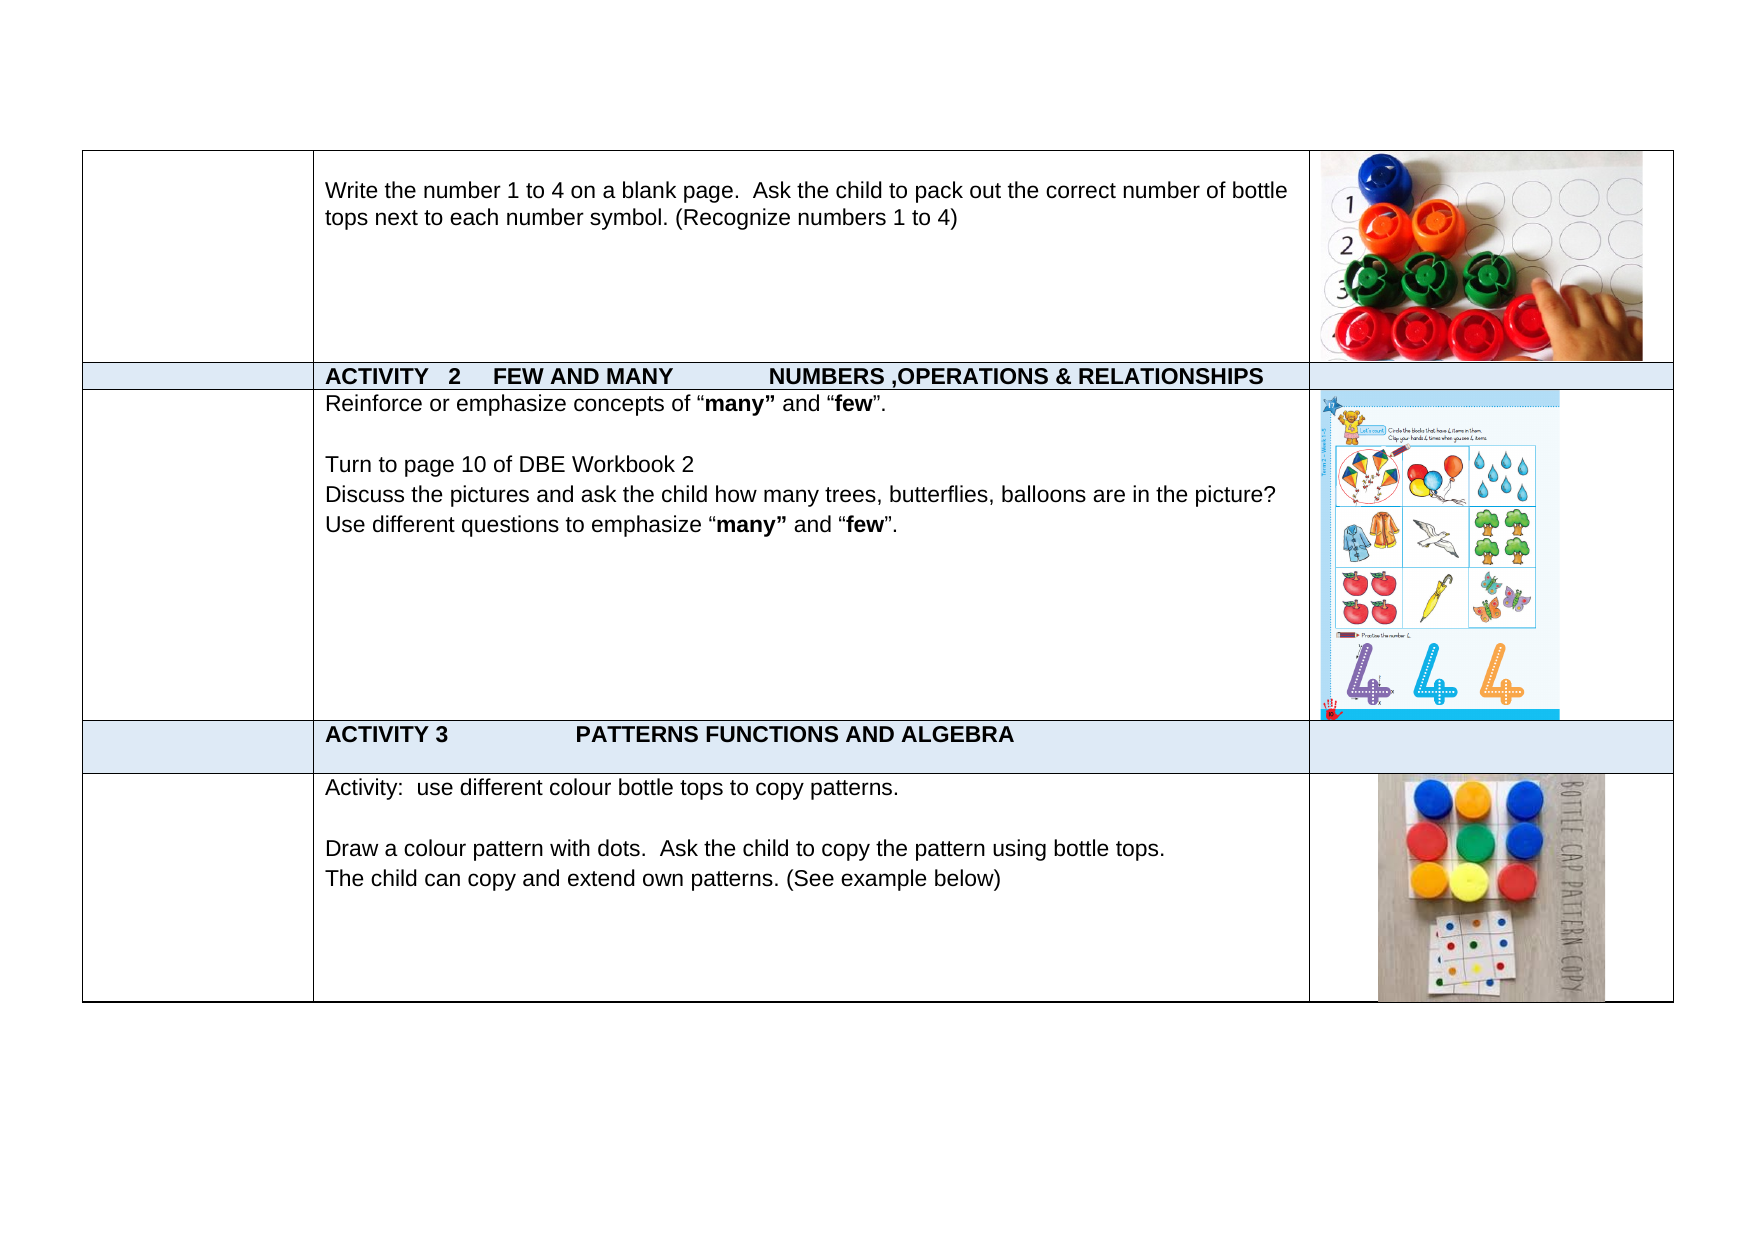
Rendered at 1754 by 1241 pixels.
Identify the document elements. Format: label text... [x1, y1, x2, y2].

table_cell ACTIVITY 2 FEW AND MANY NUMBERS ,OPERATIONS & RELATIONSHIPS [314, 363, 1309, 389]
table_cell [83, 363, 313, 389]
table_cell [83, 774, 313, 1001]
table_cell [83, 721, 313, 773]
table_cell Reinforce or emphasize concepts of “many” and “few”. Turn to page 10 of DBE Workbook 2 Discuss the pictures and ask the child how many trees, butterflies, balloons are in the picture? Use different questions to emphasize “many” and “few”. [314, 390, 1309, 719]
table_cell [1310, 774, 1378, 1001]
table_cell [1560, 390, 1673, 719]
table_cell [1310, 390, 1320, 719]
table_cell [314, 151, 1309, 362]
table_cell [1310, 151, 1673, 362]
table_cell [1606, 774, 1673, 1001]
table_cell [1310, 721, 1673, 773]
table_cell ACTIVITY 3 PATTERNS FUNCTIONS AND ALGEBRA [314, 721, 1309, 773]
table_cell [83, 151, 313, 362]
table_cell [1310, 363, 1673, 389]
picture [1320, 390, 1560, 720]
picture [1320, 151, 1643, 361]
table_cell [314, 774, 1309, 1001]
picture [1378, 774, 1606, 1002]
table_cell [83, 390, 313, 719]
